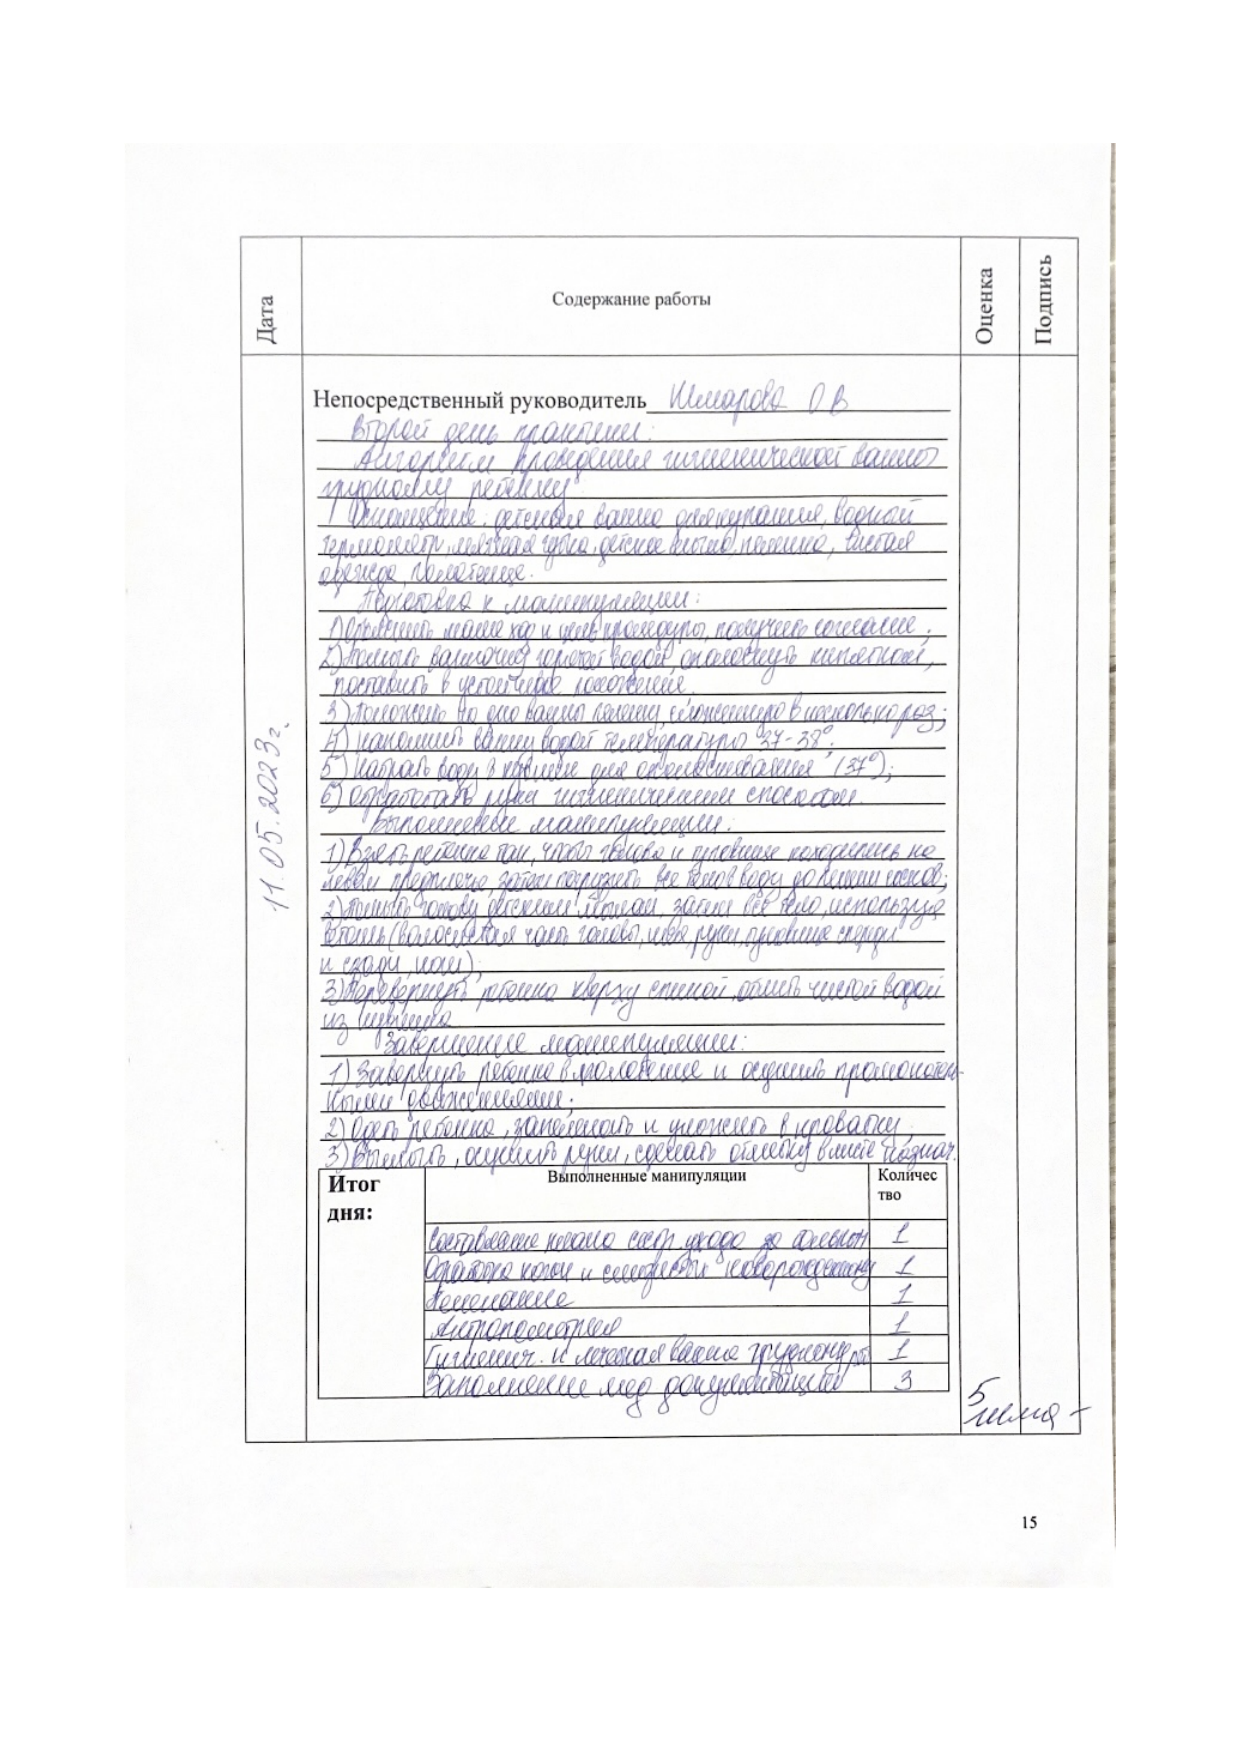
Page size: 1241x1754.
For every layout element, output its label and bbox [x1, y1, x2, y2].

picture [124, 143, 1116, 1588]
